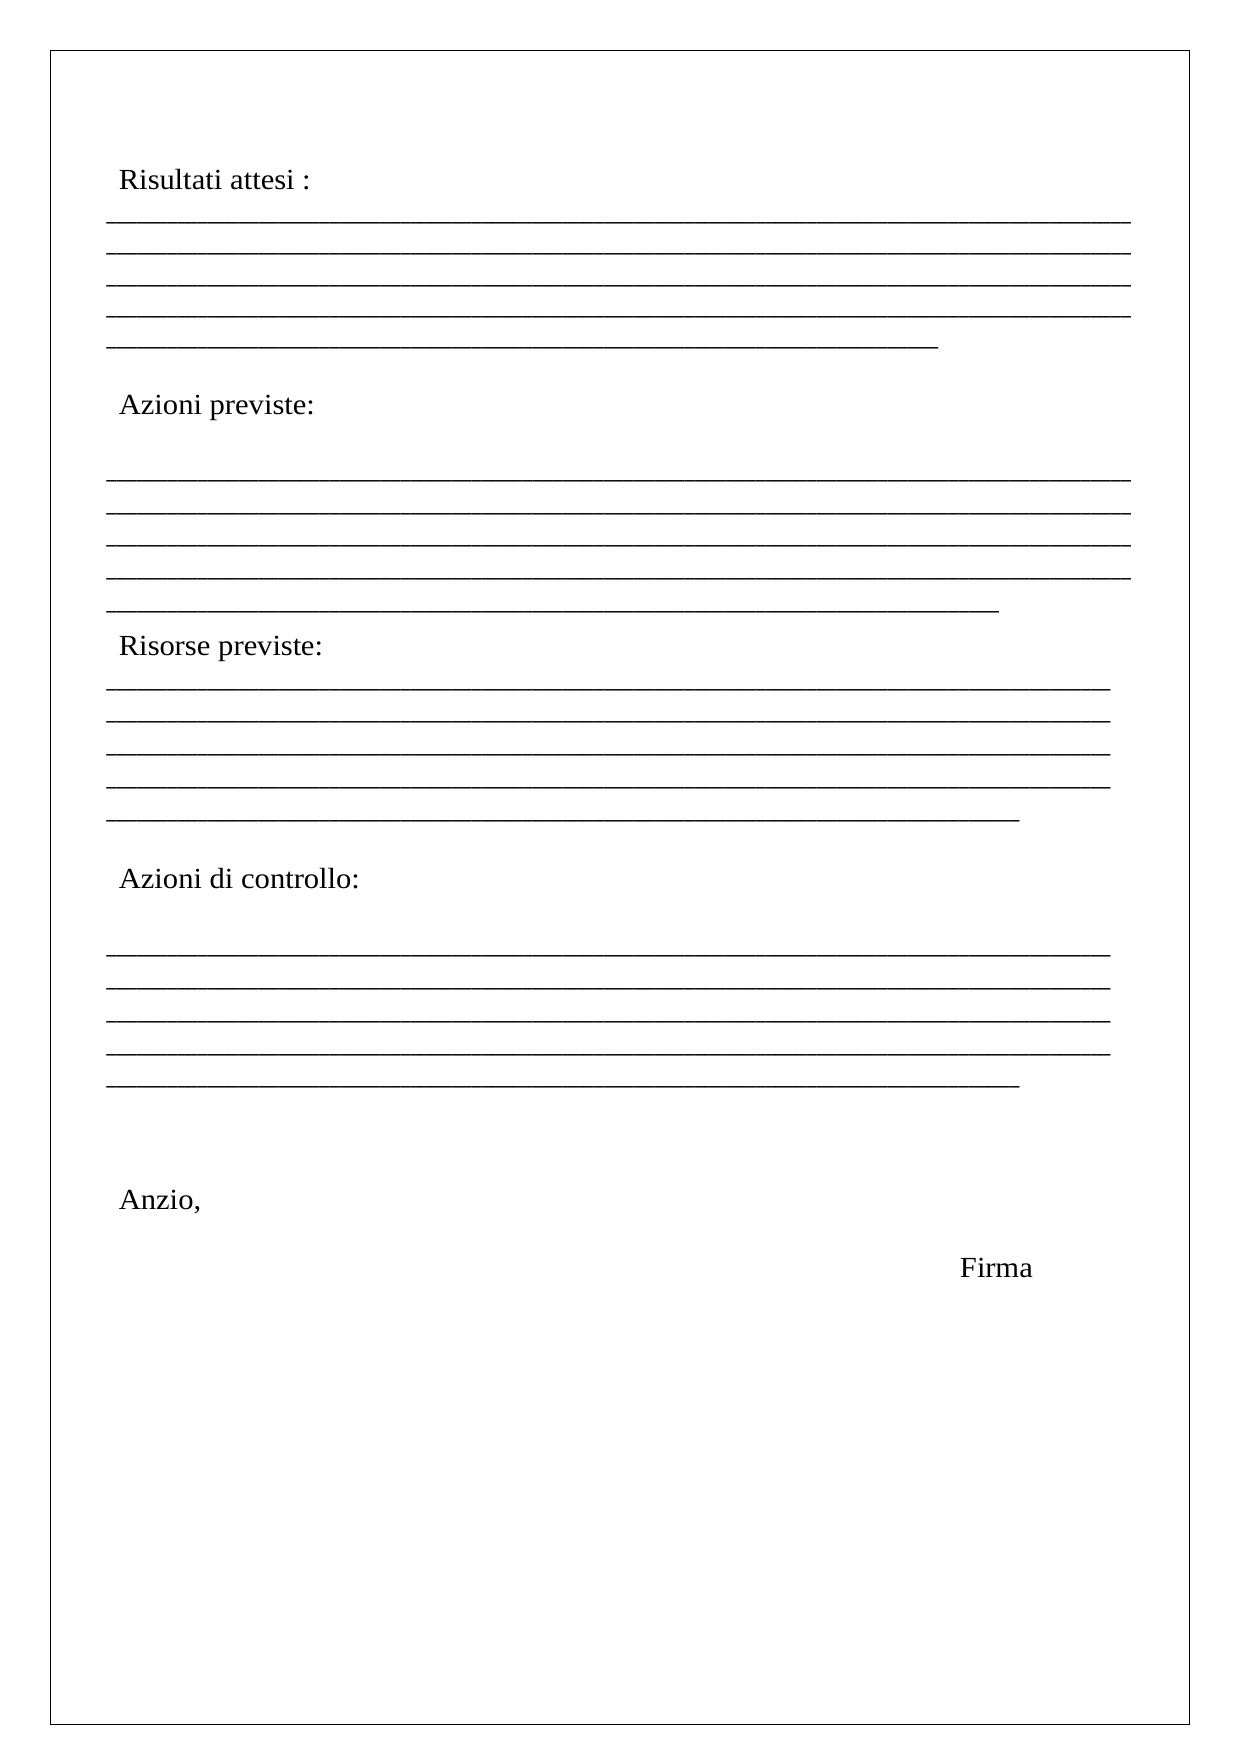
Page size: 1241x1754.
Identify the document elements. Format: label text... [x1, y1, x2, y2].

text Risultati attesi : [118, 162, 1134, 196]
text Azioni di controllo: [118, 861, 1134, 895]
text Risorse previste: [118, 628, 1134, 661]
text Anzio, [118, 1182, 1134, 1216]
text ______________________________________________________________________________________________________________________________________________________________________________________________________________________________________________________________________________________________________________________________________________________________________________________________________________________________________________________________________________________________________ [106, 196, 1134, 352]
text Azioni previste: [118, 387, 1134, 420]
text ______________________________________________________________________________________________________________________________________________________________________________________________________________________________________________________________________________________________________________________________________________________________________________________________________________________________________________________________________________________________________ [106, 662, 1123, 825]
text ______________________________________________________________________________________________________________________________________________________________________________________________________________________________________________________________________________________________________________________________________________________________________________________________________________________________________________________________________________________________________ [106, 929, 1123, 1092]
text Firma [959, 1250, 1134, 1283]
